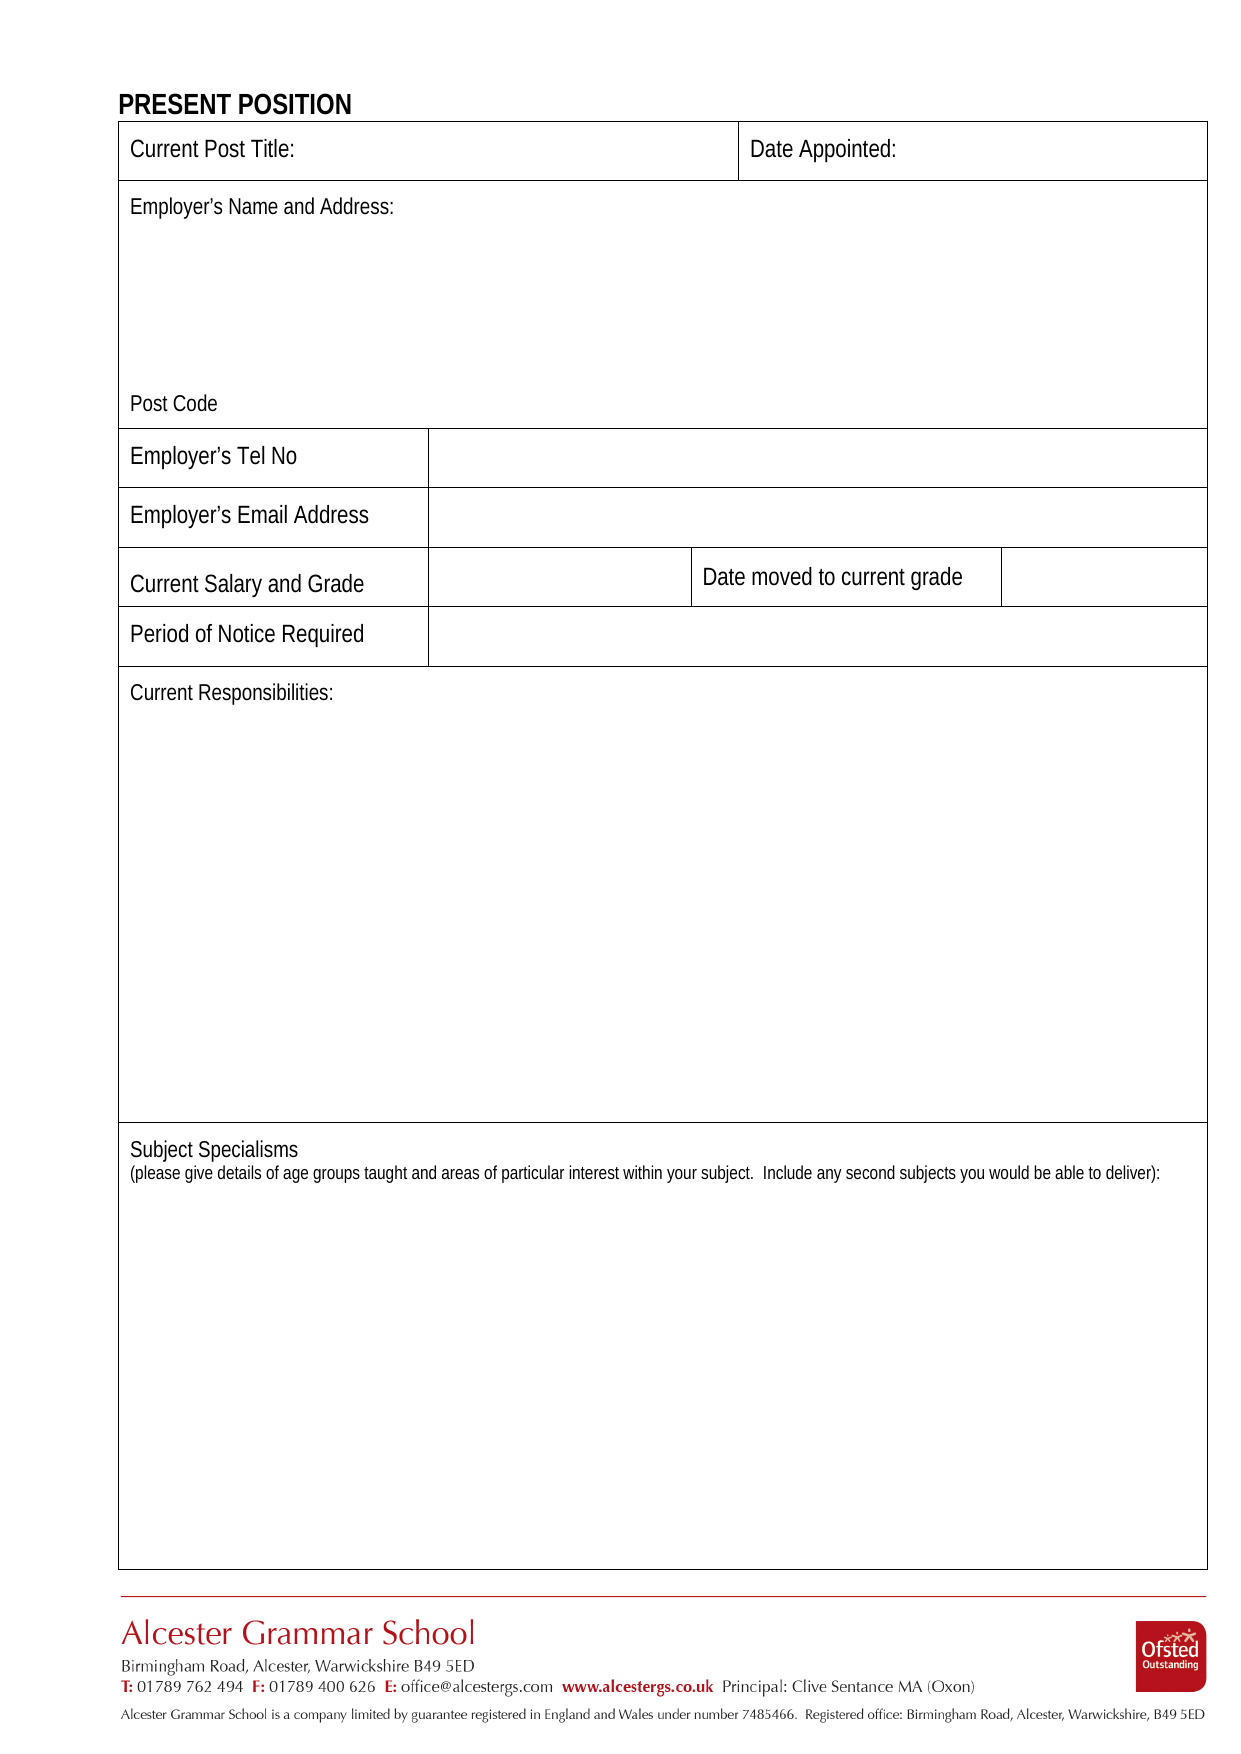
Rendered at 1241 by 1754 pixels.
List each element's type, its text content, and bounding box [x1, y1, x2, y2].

table_cell [429, 429, 1207, 487]
table_cell Employer’s Email Address [119, 488, 428, 547]
table_cell Employer’s Tel No [119, 429, 428, 487]
table_cell [429, 488, 1207, 547]
table_cell Employer’s Name and Address: Post Code [119, 181, 1207, 428]
table_cell [429, 607, 1207, 666]
subtitle PRESENT POSITION [118, 87, 1193, 121]
table_cell Date moved to current grade [692, 548, 1001, 606]
table_cell Current Responsibilities: [119, 667, 1207, 1122]
table_header Date Appointed: [739, 122, 1207, 179]
table_cell [429, 548, 691, 606]
picture [118, 1593, 1209, 1726]
table_cell Subject Specialisms (please give details of age groups taught and areas of particular interest within your subject. Include any second subjects you would be able to deliver): [119, 1123, 1207, 1569]
table_cell Current Salary and Grade [119, 548, 428, 606]
table_cell [1002, 548, 1207, 606]
table_header Current Post Title: [119, 122, 738, 179]
table_cell Period of Notice Required [119, 607, 428, 666]
